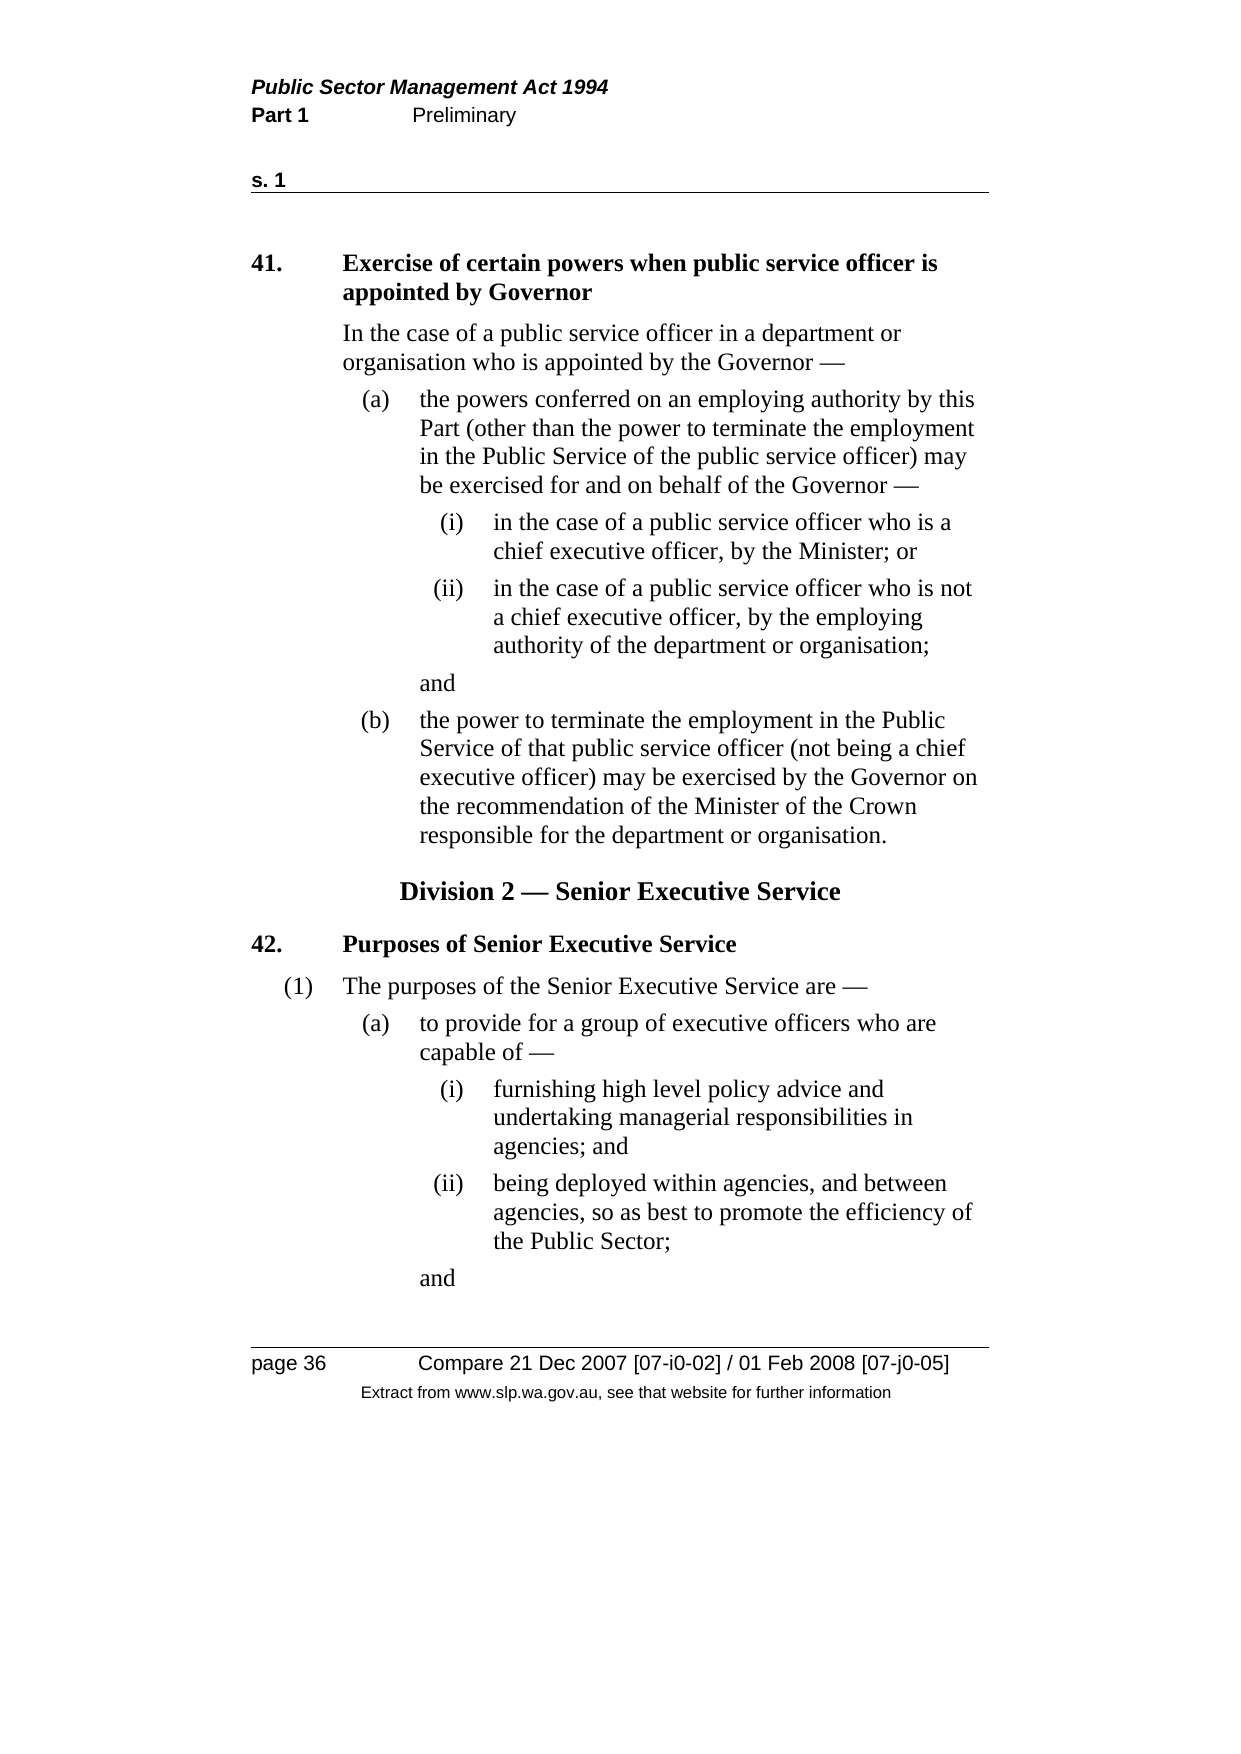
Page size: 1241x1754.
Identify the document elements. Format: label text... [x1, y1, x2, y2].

text (1) The purposes of the Senior Executive Service are — [251, 971, 989, 999]
text (a) the powers conferred on an employing authority by this Part (other than the power to terminate the employment in the Public Service of the public service officer) may be exercised for and on behalf of the Governor — [251, 384, 989, 499]
text In the case of a public service officer in a department or organisation who is appointed by the Governor — [251, 318, 989, 376]
text (a) to provide for a group of executive officers who are capable of — [251, 1008, 989, 1065]
text (i) in the case of a public service officer who is a chief executive officer, by the Minister; or [251, 507, 989, 565]
text (ii) in the case of a public service officer who is not a chief executive officer, by the employing authority of the department or organisation; [251, 573, 989, 659]
subtitle 41. Exercise of certain powers when public service officer is appointed by Governor [251, 248, 989, 306]
text (i) furnishing high level policy advice and undertaking managerial responsibilities in agencies; and [251, 1074, 989, 1160]
text and [251, 668, 989, 696]
subtitle 42. Purposes of Senior Executive Service [251, 929, 989, 958]
text (b) the power to terminate the employment in the Public Service of that public service officer (not being a chief executive officer) may be exercised by the Governor on the recommendation of the Minister of the Crown responsible for the department or organisation. [251, 705, 989, 848]
text and [251, 1263, 989, 1292]
subtitle Division 2 — Senior Executive Service [251, 876, 989, 907]
text (ii) being deployed within agencies, and between agencies, so as best to promote the efficiency of the Public Sector; [251, 1168, 989, 1254]
